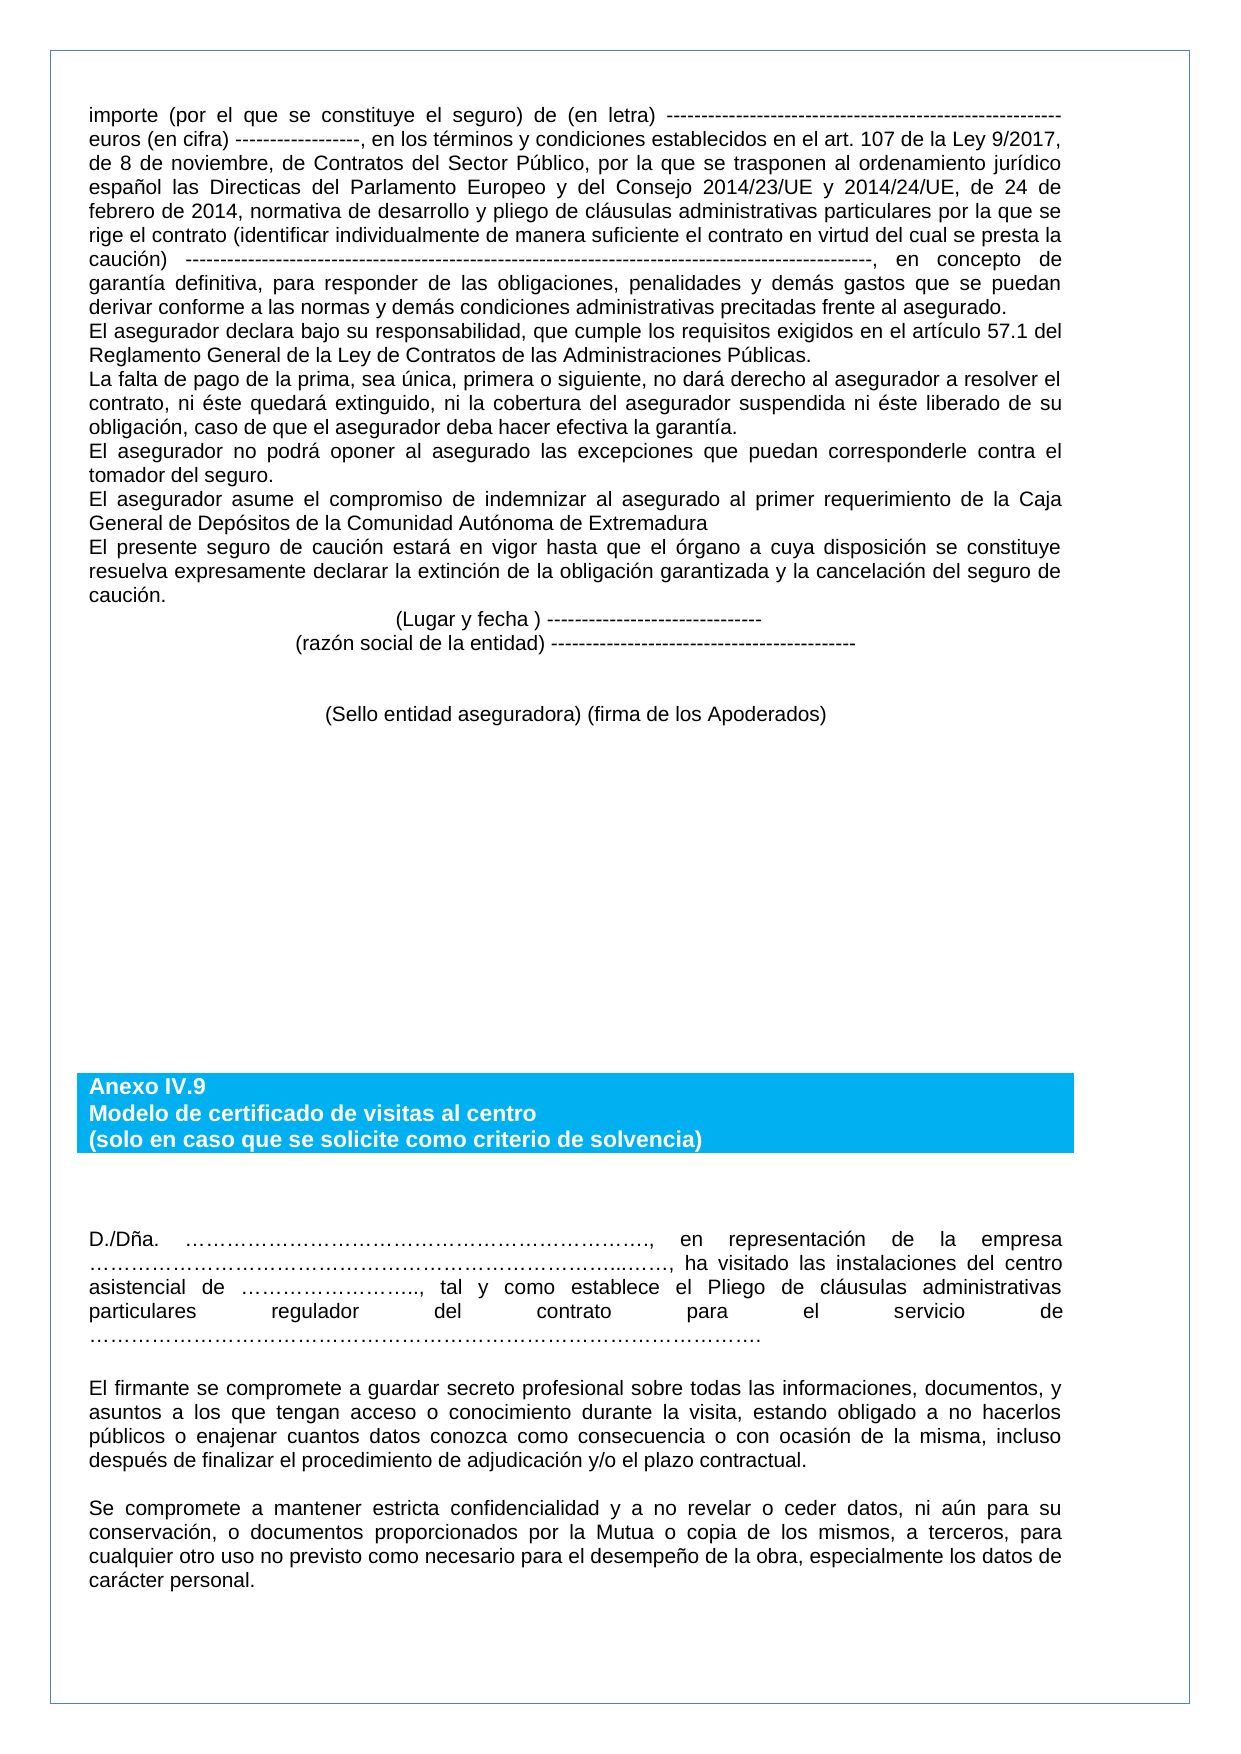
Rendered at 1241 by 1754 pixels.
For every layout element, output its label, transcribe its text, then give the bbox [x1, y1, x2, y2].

text (razón social de la entidad) -------------------------------------------- [89, 630, 1063, 654]
text La falta de pago de la prima, sea única, primera o siguiente, no dará derecho al asegurador a resolver el contrato, ni éste quedará extinguido, ni la cobertura del asegurador suspendida ni éste liberado de su obligación, caso de que el asegurador deba hacer efectiva la garantía. [89, 367, 1063, 439]
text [89, 103, 1063, 319]
text El asegurador asume el compromiso de indemnizar al asegurado al primer requerimiento de la Caja General de Depósitos de la Comunidad Autónoma de Extremadura [89, 487, 1063, 534]
text (Sello entidad aseguradora) (firma de los Apoderados) [89, 702, 1063, 726]
text El firmante se compromete a guardar secreto profesional sobre todas las informaciones, documentos, y asuntos a los que tengan acceso o conocimiento durante la visita, estando obligado a no hacerlos públicos o enajenar cuantos datos conozca como consecuencia o con ocasión de la misma, incluso después de finalizar el procedimiento de adjudicación y/o el plazo contractual. [89, 1376, 1063, 1472]
text (Lugar y fecha ) ------------------------------- [89, 606, 1063, 630]
text Se compromete a mantener estricta confidencialidad y a no revelar o ceder datos, ni aún para su conservación, o documentos proporcionados por la Mutua o copia de los mismos, a terceros, para cualquier otro uso no previsto como necesario para el desempeño de la obra, especialmente los datos de carácter personal. [89, 1496, 1063, 1591]
text El asegurador declara bajo su responsabilidad, que cumple los requisitos exigidos en el artículo 57.1 del Reglamento General de la Ley de Contratos de las Administraciones Públicas. [89, 319, 1063, 367]
text D./Dña. …………………………………………………………., en representación de la empresa …………………………………………………………………...……, ha visitado las instalaciones del centro asistencial de …………………….., tal y como establece el Pliego de cláusulas administrativas particulares regulador del contrato para el servicio de ……………………………………………………………………………………. [89, 1227, 1063, 1347]
text El asegurador no podrá oponer al asegurado las excepciones que puedan corresponderle contra el tomador del seguro. [89, 439, 1063, 487]
text El presente seguro de caución estará en vigor hasta que el órgano a cuya disposición se constituye resuelva expresamente declarar la extinción de la obligación garantizada y la cancelación del seguro de caución. [89, 534, 1063, 606]
table_header Anexo IV.9 Modelo de certificado de visitas al centro (solo en caso que se solicite como criterio de solvencia) [77, 1073, 1074, 1153]
